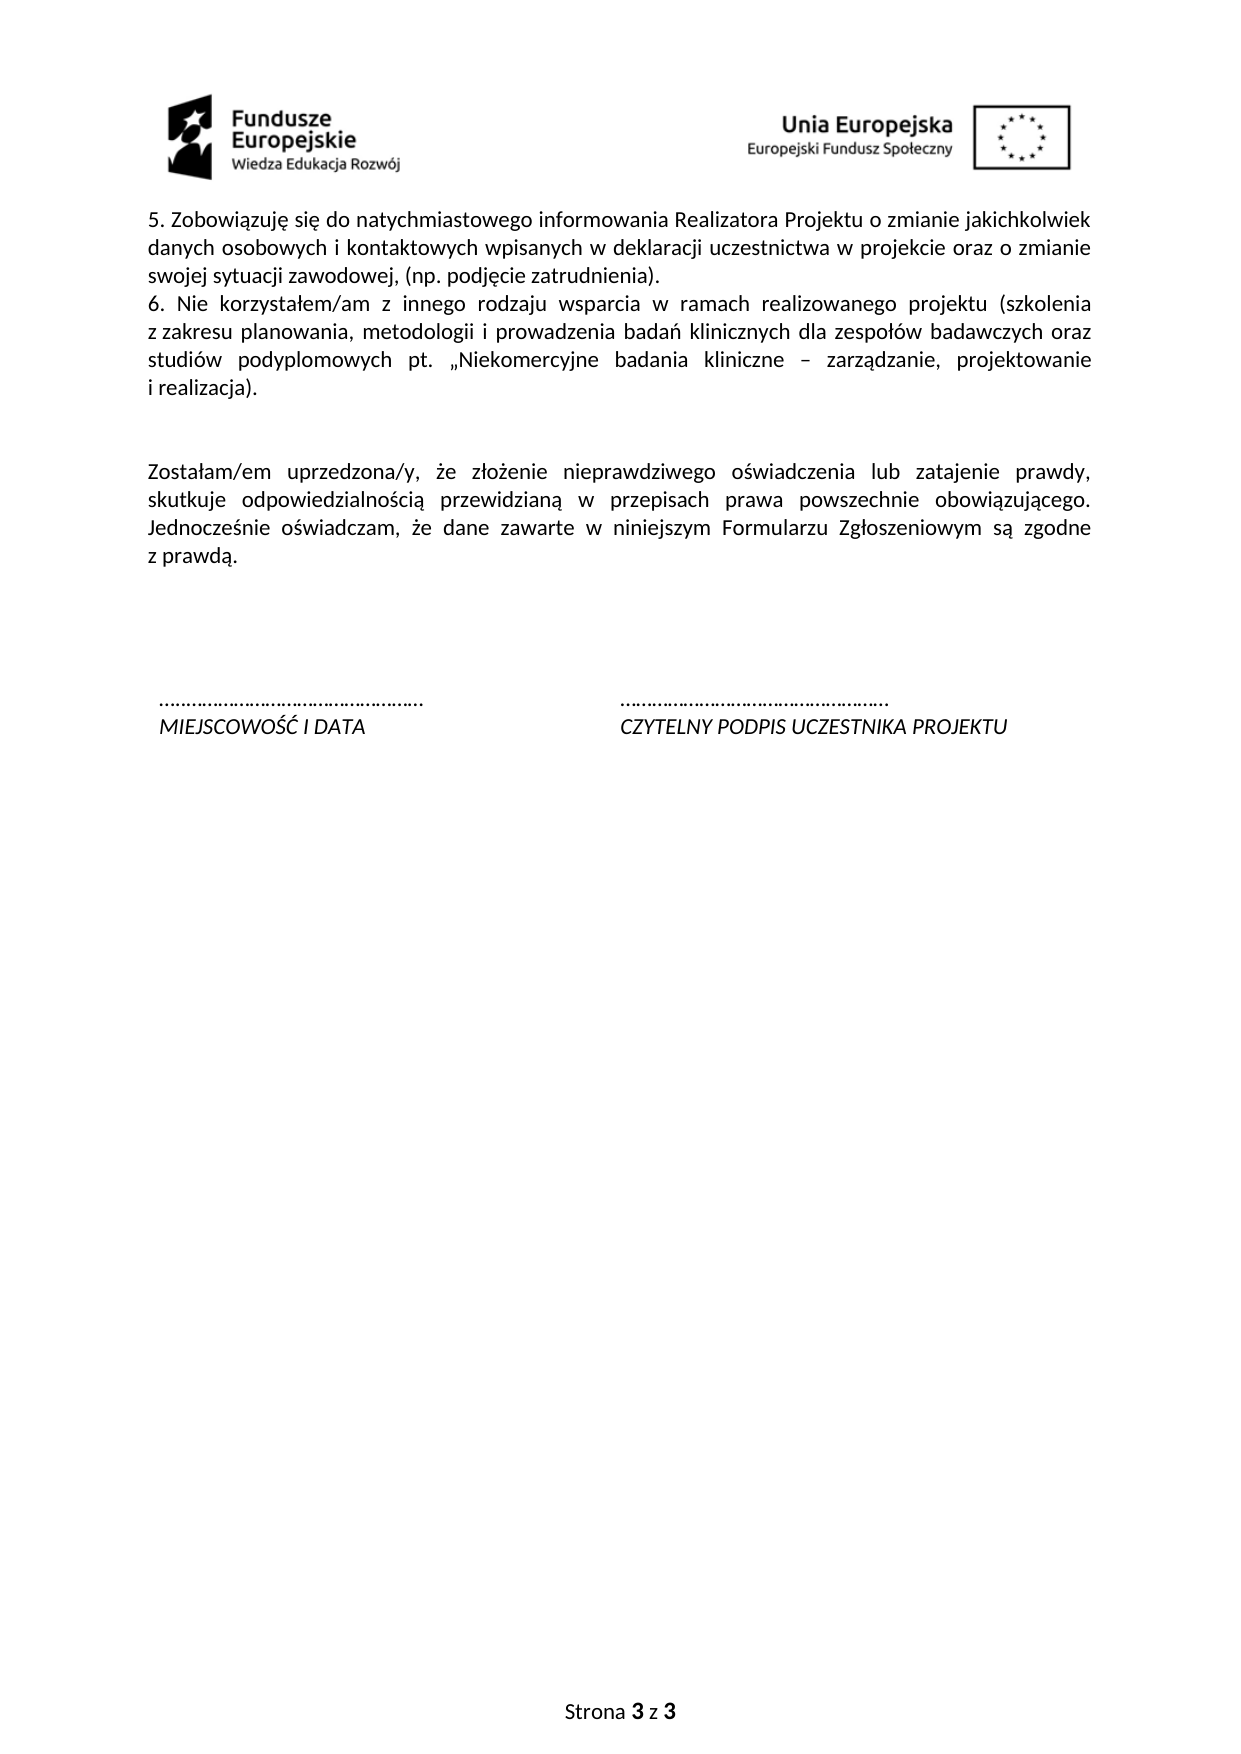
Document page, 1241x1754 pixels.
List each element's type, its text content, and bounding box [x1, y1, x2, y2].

text Zostałam/em uprzedzona/y, że złożenie nieprawdziwego oświadczenia lub zatajenie prawdy, skutkuje odpowiedzialnością przewidzianą w przepisach prawa powszechnie obowiązującego. Jednocześnie oświadczam, że dane zawarte w niniejszym Formularzu Zgłoszeniowym są zgodne z prawdą. [148, 457, 1092, 569]
text 6. Nie korzystałem/am z innego rodzaju wsparcia w ramach realizowanego projektu (szkolenia z zakresu planowania, metodologii i prowadzenia badań klinicznych dla zespołów badawczych oraz studiów podyplomowych pt. „Niekomercyjne badania kliniczne – zarządzanie, projektowanie i realizacja). [148, 289, 1093, 401]
table_header …..……………………………………… [148, 684, 609, 712]
table_cell CZYTELNY PODPIS UCZESTNIKA PROJEKTU [609, 712, 1070, 740]
table_header …………………………………………… [609, 684, 1070, 712]
picture [147, 73, 1092, 205]
table_cell MIEJSCOWOŚĆ I DATA [148, 712, 609, 740]
text 5. Zobowiązuję się do natychmiastowego informowania Realizatora Projektu o zmianie jakichkolwiek danych osobowych i kontaktowych wpisanych w deklaracji uczestnictwa w projekcie oraz o zmianie swojej sytuacji zawodowej, (np. podjęcie zatrudnienia). [148, 205, 1093, 289]
